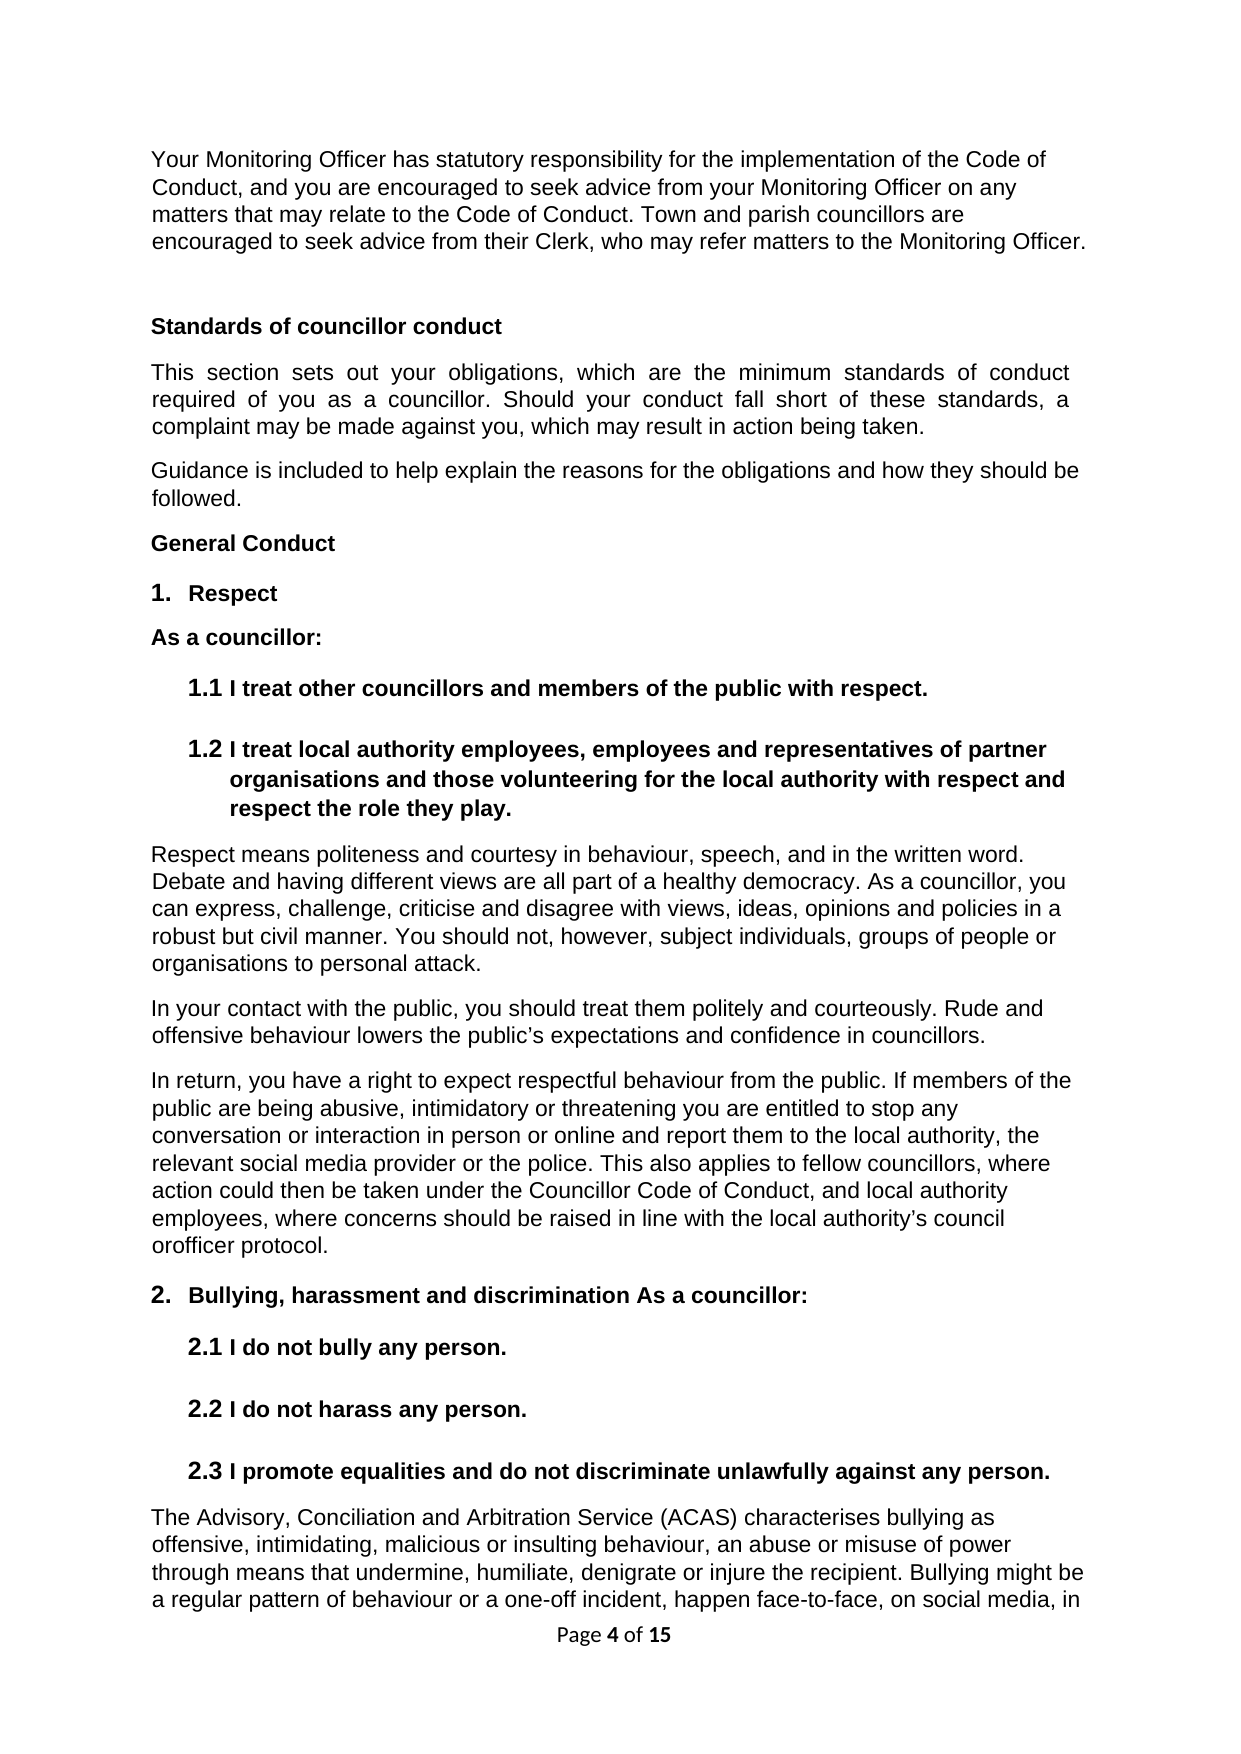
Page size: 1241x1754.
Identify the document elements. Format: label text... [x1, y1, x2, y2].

text Respect means politeness and courtesy in behaviour, speech, and in the written word. Debate and having different views are all part of a healthy democracy. As a councillor, you can express, challenge, criticise and disagree with views, ideas, opinions and policies in a robust but civil manner. You should not, however, subject individuals, groups of people or organisations to personal attack. [151, 841, 1087, 976]
list Bullying, harassment and discrimination As a councillor: [151, 1280, 869, 1308]
list I do not harass any person. [188, 1394, 1077, 1423]
text This section sets out your obligations, which are the minimum standards of conduct required of you as a councillor. Should your conduct fall short of these standards, a complaint may be made against you, which may result in action being taken. [151, 358, 1071, 439]
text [151, 1504, 1087, 1612]
list I do not bully any person. [188, 1332, 1077, 1361]
list Respect [151, 578, 869, 607]
list I treat other councillors and members of the public with respect. [188, 673, 1077, 701]
text In return, you have a right to expect respectful behaviour from the public. If members of the public are being abusive, intimidatory or threatening you are entitled to stop any conversation or interaction in person or online and report them to the local authority, the relevant social media provider or the police. This also applies to fellow councillors, where action could then be taken under the Councillor Code of Conduct, and local authority employees, where concerns should be raised in line with the local authority’s council orofficer protocol. [151, 1067, 1087, 1258]
text Your Monitoring Officer has statutory responsibility for the implementation of the Code of Conduct, and you are encouraged to seek advice from your Monitoring Officer on any matters that may relate to the Code of Conduct. Town and parish councillors are encouraged to seek advice from their Clerk, who may refer matters to the Monitoring Officer. [151, 146, 1087, 254]
text Guidance is included to help explain the reasons for the obligations and how they should be followed. [151, 457, 1087, 511]
list I promote equalities and do not discriminate unlawfully against any person. [188, 1456, 1077, 1484]
text General Conduct [151, 530, 1077, 556]
list I treat local authority employees, employees and representatives of partner organisations and those volunteering for the local authority with respect and respect the role they play. [188, 734, 1077, 822]
text As a councillor: [151, 624, 1077, 650]
text Standards of councillor conduct [151, 313, 1077, 339]
text In your contact with the public, you should treat them politely and courteously. Rude and offensive behaviour lowers the public’s expectations and confidence in councillors. [151, 995, 1087, 1049]
